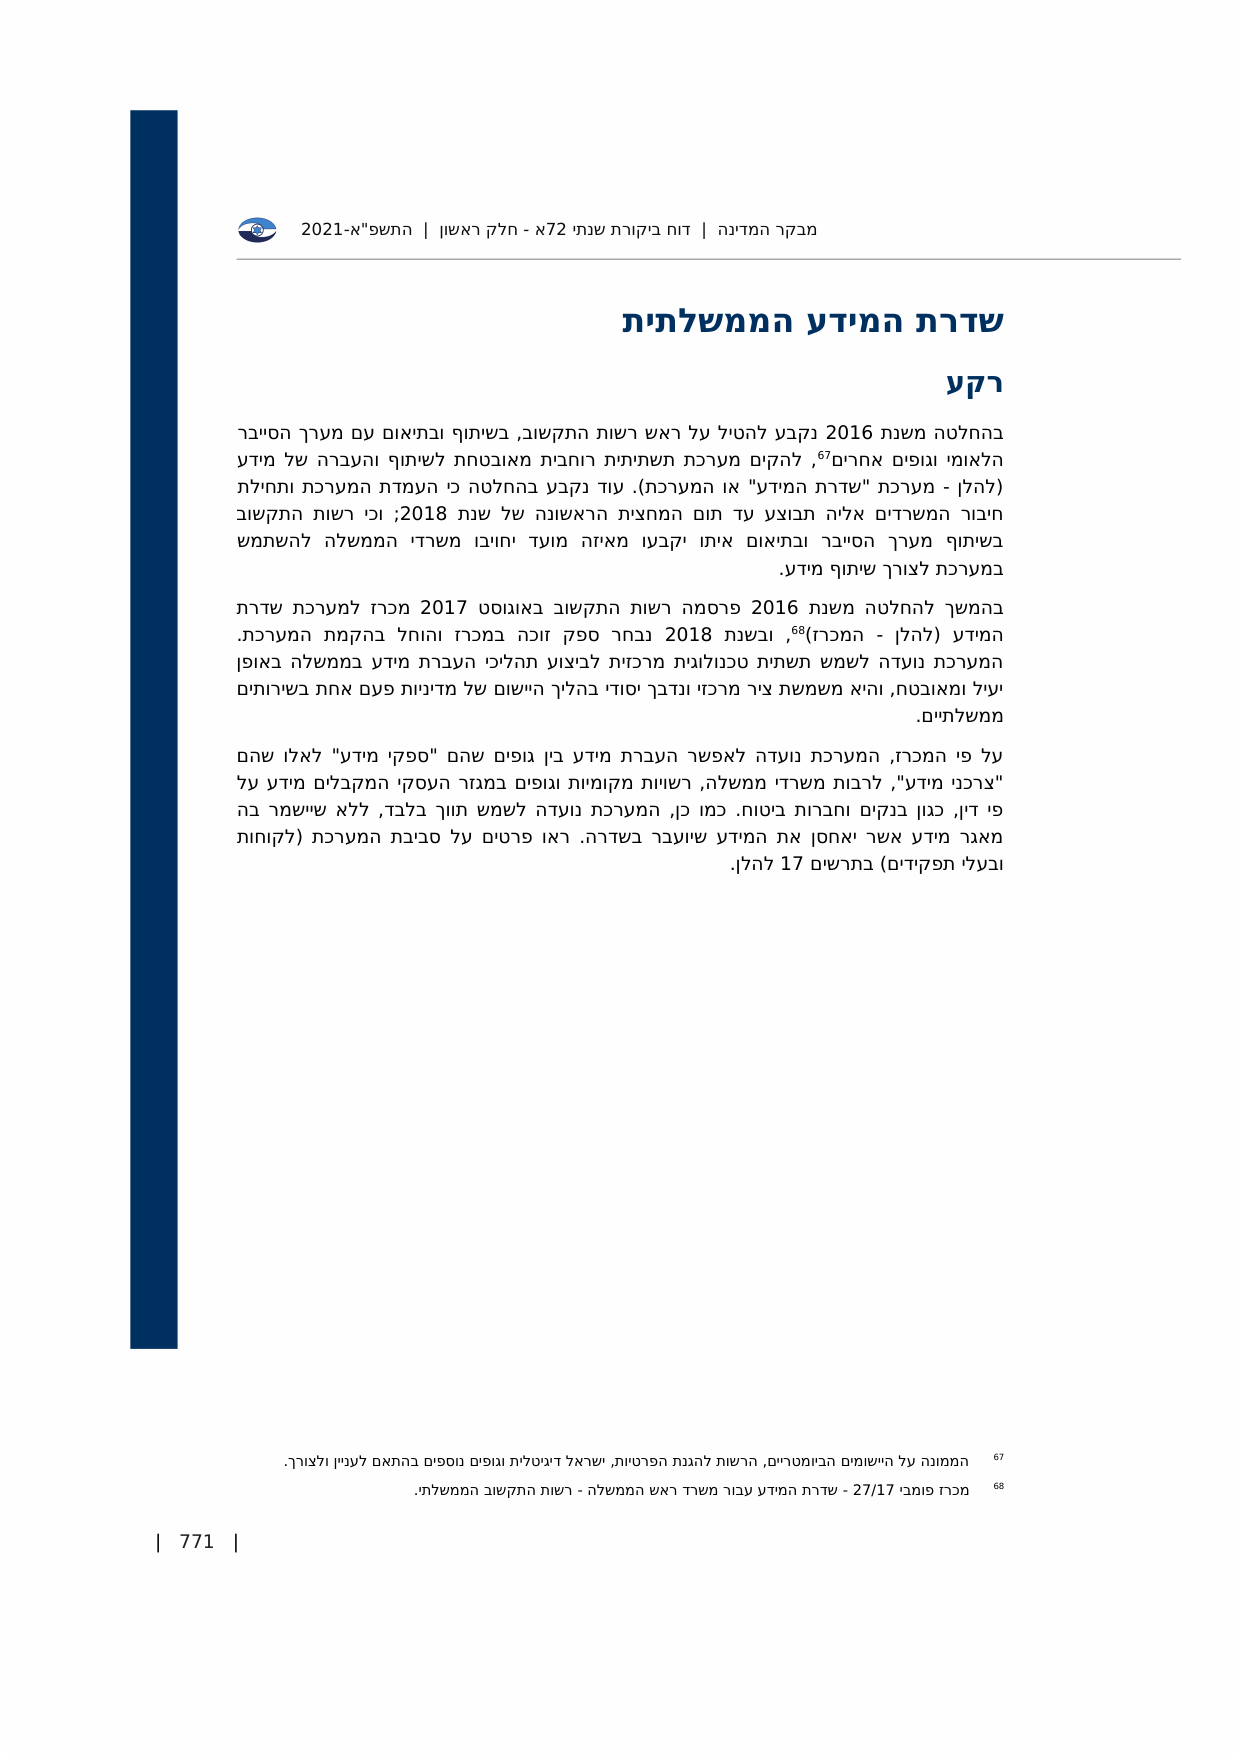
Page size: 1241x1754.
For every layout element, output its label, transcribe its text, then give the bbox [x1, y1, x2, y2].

text רקע [236, 365, 1004, 399]
text שדרת המידע הממשלתית [236, 301, 1004, 340]
text בהמשך להחלטה משנת 2016 פרסמה רשות התקשוב באוגוסט 2017 מכרז למערכת שדרת המידע (להלן - המכרז), ובשנת 2018 נבחר ספק זוכה במכרז והוחל בהקמת המערכת. המערכת נועדה לשמש תשתית טכנולוגית מרכזית לביצוע תהליכי העברת מידע בממשלה באופן יעיל ומאובטח, והיא משמשת ציר מרכזי ונדבך יסודי בהליך היישום של מדיניות פעם אחת בשירותים ממשלתיים. [236, 593, 1004, 728]
text בהחלטה משנת 2016 נקבע להטיל על ראש רשות התקשוב, בשיתוף ובתיאום עם מערך הסייבר הלאומי וגופים אחרים, להקים מערכת תשתיתית רוחבית מאובטחת לשיתוף והעברה של מידע (להלן - מערכת "שדרת המידע" או המערכת). עוד נקבע בהחלטה כי העמדת המערכת ותחילת חיבור המשרדים אליה תבוצע עד תום המחצית הראשונה של שנת 2018; וכי רשות התקשוב בשיתוף מערך הסייבר ובתיאום איתו יקבעו מאיזה מועד יחויבו משרדי הממשלה להשתמש במערכת לצורך שיתוף מידע. [236, 418, 1004, 580]
picture [1, 1, 1240, 1753]
text על פי המכרז, המערכת נועדה לאפשר העברת מידע בין גופים שהם "ספקי מידע" לאלו שהם "צרכני מידע", לרבות משרדי ממשלה, רשויות מקומיות וגופים במגזר העסקי המקבלים מידע על פי דין, כגון בנקים וחברות ביטוח. כמו כן, המערכת נועדה לשמש תווך בלבד, ללא שיישמר בה מאגר מידע אשר יאחסן את המידע שיועבר בשדרה. ראו פרטים על סביבת המערכת (לקוחות ובעלי תפקידים) בתרשים 17 להלן. [236, 741, 1004, 876]
